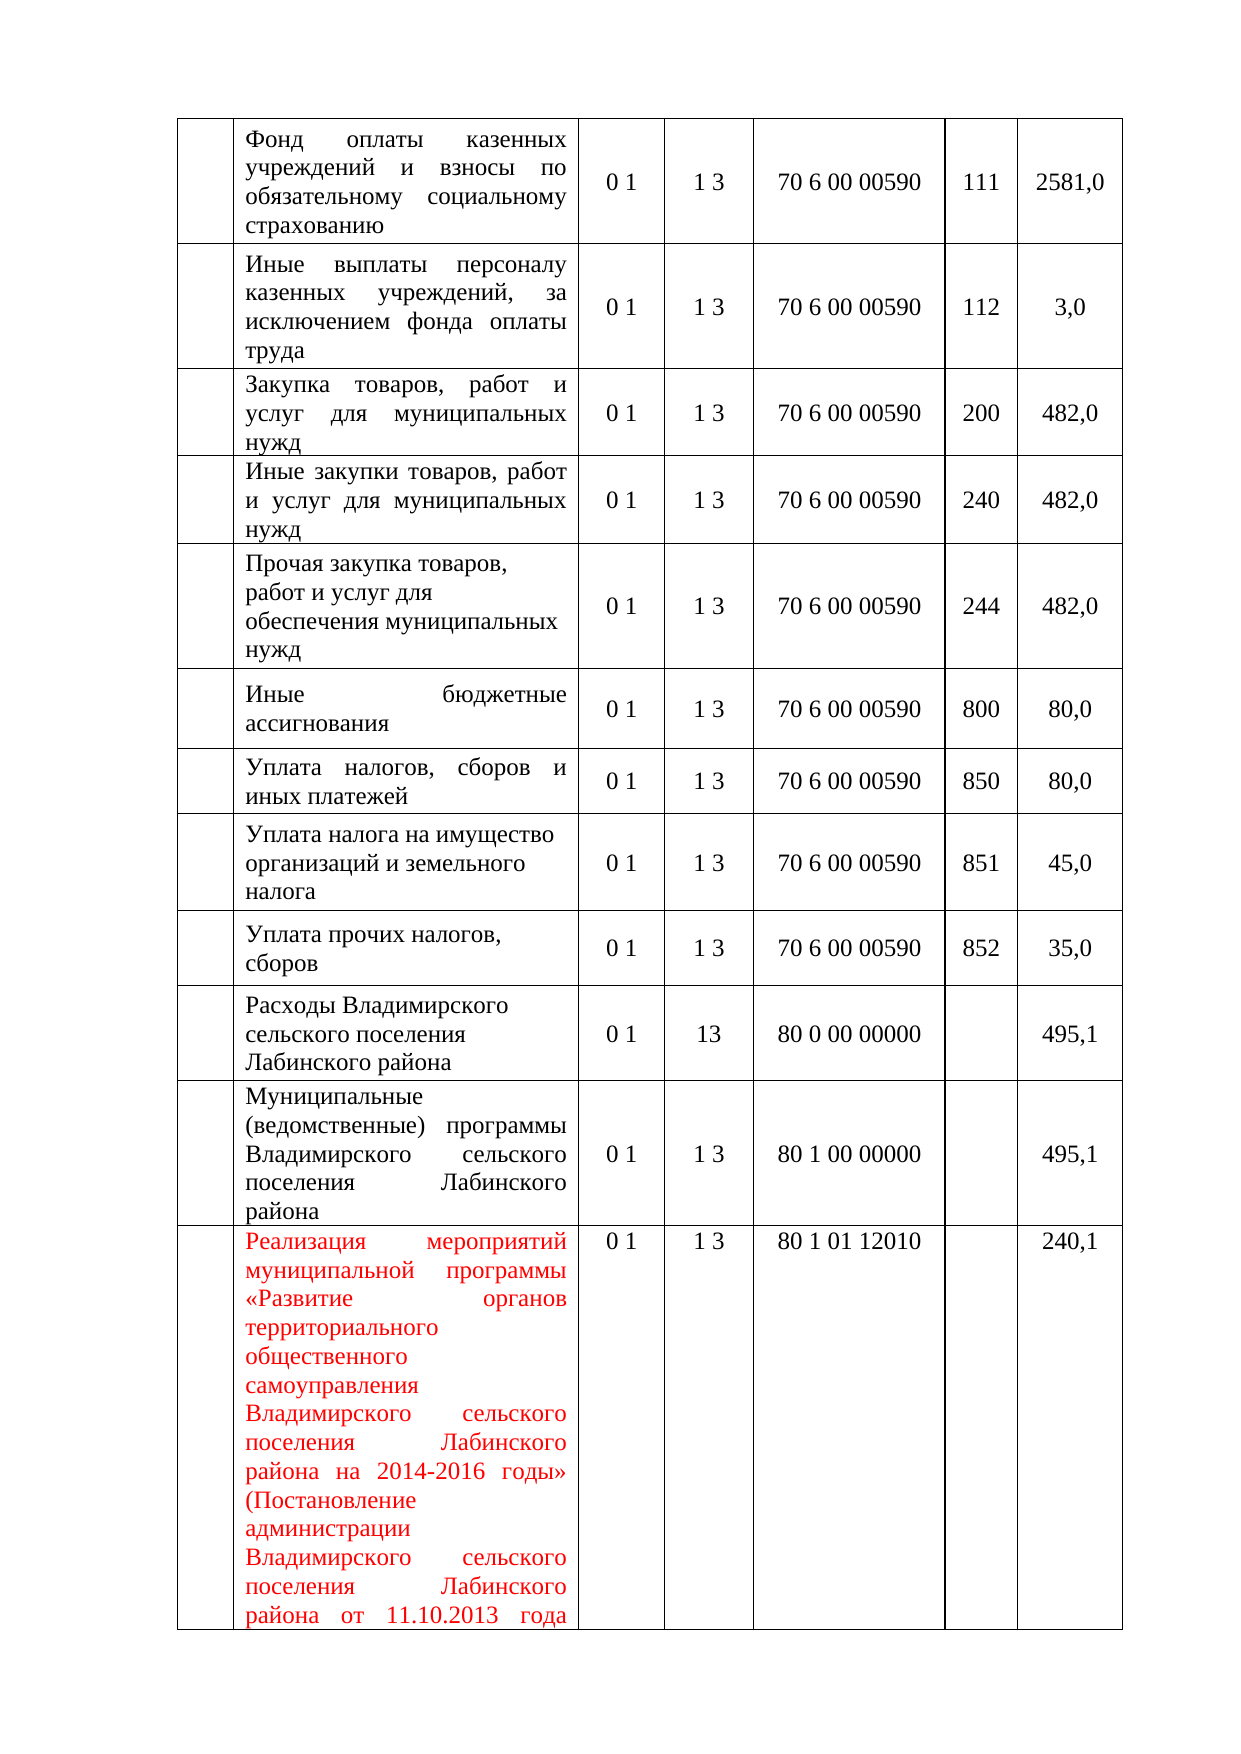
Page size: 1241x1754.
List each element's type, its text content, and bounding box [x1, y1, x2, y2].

table_cell [946, 1081, 1017, 1225]
table_cell 495,1 [1018, 986, 1122, 1080]
table_cell Муниципальные (ведомственные) программы Владимирского сельского поселения Лабинского района [234, 1081, 578, 1225]
table_cell [178, 119, 233, 243]
table_cell 2581,0 [1018, 119, 1122, 243]
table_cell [234, 1226, 578, 1628]
table_cell [946, 986, 1017, 1080]
table_cell 852 [946, 911, 1017, 985]
table_cell 0 1 [579, 119, 664, 243]
table_cell 80 1 01 12010 [754, 1226, 944, 1628]
table_cell 0 1 [579, 244, 664, 368]
table_cell [178, 369, 233, 455]
table_cell 1 3 [665, 1081, 753, 1225]
table_cell 70 6 00 00590 [754, 544, 944, 668]
table_cell [178, 244, 233, 368]
table_cell [178, 986, 233, 1080]
table_cell 0 1 [579, 986, 664, 1080]
table_cell Уплата прочих налогов, сборов [234, 911, 578, 985]
table_cell 70 6 00 00590 [754, 814, 944, 910]
table_cell 1 3 [665, 814, 753, 910]
table_cell 111 [946, 119, 1017, 243]
table_cell [178, 749, 233, 813]
table_cell 482,0 [1018, 369, 1122, 455]
table_cell 495,1 [1018, 1081, 1122, 1225]
table_cell Фонд оплаты казенных учреждений и взносы по обязательному социальному страхованию [234, 119, 578, 243]
table_cell 70 6 00 00590 [754, 244, 944, 368]
table_cell 1 3 [665, 1226, 753, 1628]
table_cell 1 3 [665, 911, 753, 985]
table_cell [178, 911, 233, 985]
table_cell 70 6 00 00590 [754, 369, 944, 455]
table_cell Иные бюджетные ассигнования [234, 669, 578, 747]
table_cell 0 1 [579, 544, 664, 668]
table_cell 244 [946, 544, 1017, 668]
table_cell 482,0 [1018, 544, 1122, 668]
table_cell 482,0 [1018, 456, 1122, 543]
table_cell 70 6 00 00590 [754, 911, 944, 985]
table_cell 0 1 [579, 1226, 664, 1628]
table_cell Уплата налогов, сборов и иных платежей [234, 749, 578, 813]
table_cell [178, 814, 233, 910]
table_cell 0 1 [579, 814, 664, 910]
table_cell 0 1 [579, 911, 664, 985]
table_cell Уплата налога на имущество организаций и земельного налога [234, 814, 578, 910]
table_cell 70 6 00 00590 [754, 119, 944, 243]
table_cell Иные выплаты персоналу казенных учреждений, за исключением фонда оплаты труда [234, 244, 578, 368]
table_cell [178, 456, 233, 543]
table_cell 3,0 [1018, 244, 1122, 368]
table_cell 0 1 [579, 369, 664, 455]
table_cell Прочая закупка товаров, работ и услуг для обеспечения муниципальных нужд [234, 544, 578, 668]
table_cell 80 1 00 00000 [754, 1081, 944, 1225]
table_cell 800 [946, 669, 1017, 747]
table_cell 200 [946, 369, 1017, 455]
table_cell [178, 669, 233, 747]
table_cell Расходы Владимирского сельского поселения Лабинского района [234, 986, 578, 1080]
table_cell 35,0 [1018, 911, 1122, 985]
table_cell [946, 1226, 1017, 1628]
table_cell 240,1 [1018, 1226, 1122, 1628]
table_cell 0 1 [579, 669, 664, 747]
table_cell 1 3 [665, 369, 753, 455]
table_cell 850 [946, 749, 1017, 813]
table_cell 80,0 [1018, 749, 1122, 813]
table_cell 0 1 [579, 749, 664, 813]
table_cell 13 [665, 986, 753, 1080]
table_cell [178, 1081, 233, 1225]
table_cell 1 3 [665, 749, 753, 813]
table_cell 80 0 00 00000 [754, 986, 944, 1080]
table_cell 1 3 [665, 244, 753, 368]
table_cell [178, 544, 233, 668]
table_cell 1 3 [665, 119, 753, 243]
table_cell 240 [946, 456, 1017, 543]
table_cell [178, 1226, 233, 1628]
table_cell Закупка товаров, работ и услуг для муниципальных нужд [234, 369, 578, 455]
table_cell 851 [946, 814, 1017, 910]
table_cell 112 [946, 244, 1017, 368]
table_cell Иные закупки товаров, работ и услуг для муниципальных нужд [234, 456, 578, 543]
table_cell 0 1 [579, 1081, 664, 1225]
table_cell 70 6 00 00590 [754, 456, 944, 543]
table_cell 1 3 [665, 669, 753, 747]
table_cell 70 6 00 00590 [754, 749, 944, 813]
table_cell 80,0 [1018, 669, 1122, 747]
table_cell 1 3 [665, 544, 753, 668]
table_cell 45,0 [1018, 814, 1122, 910]
table_cell 1 3 [665, 456, 753, 543]
table_cell 70 6 00 00590 [754, 669, 944, 747]
table_cell 0 1 [579, 456, 664, 543]
